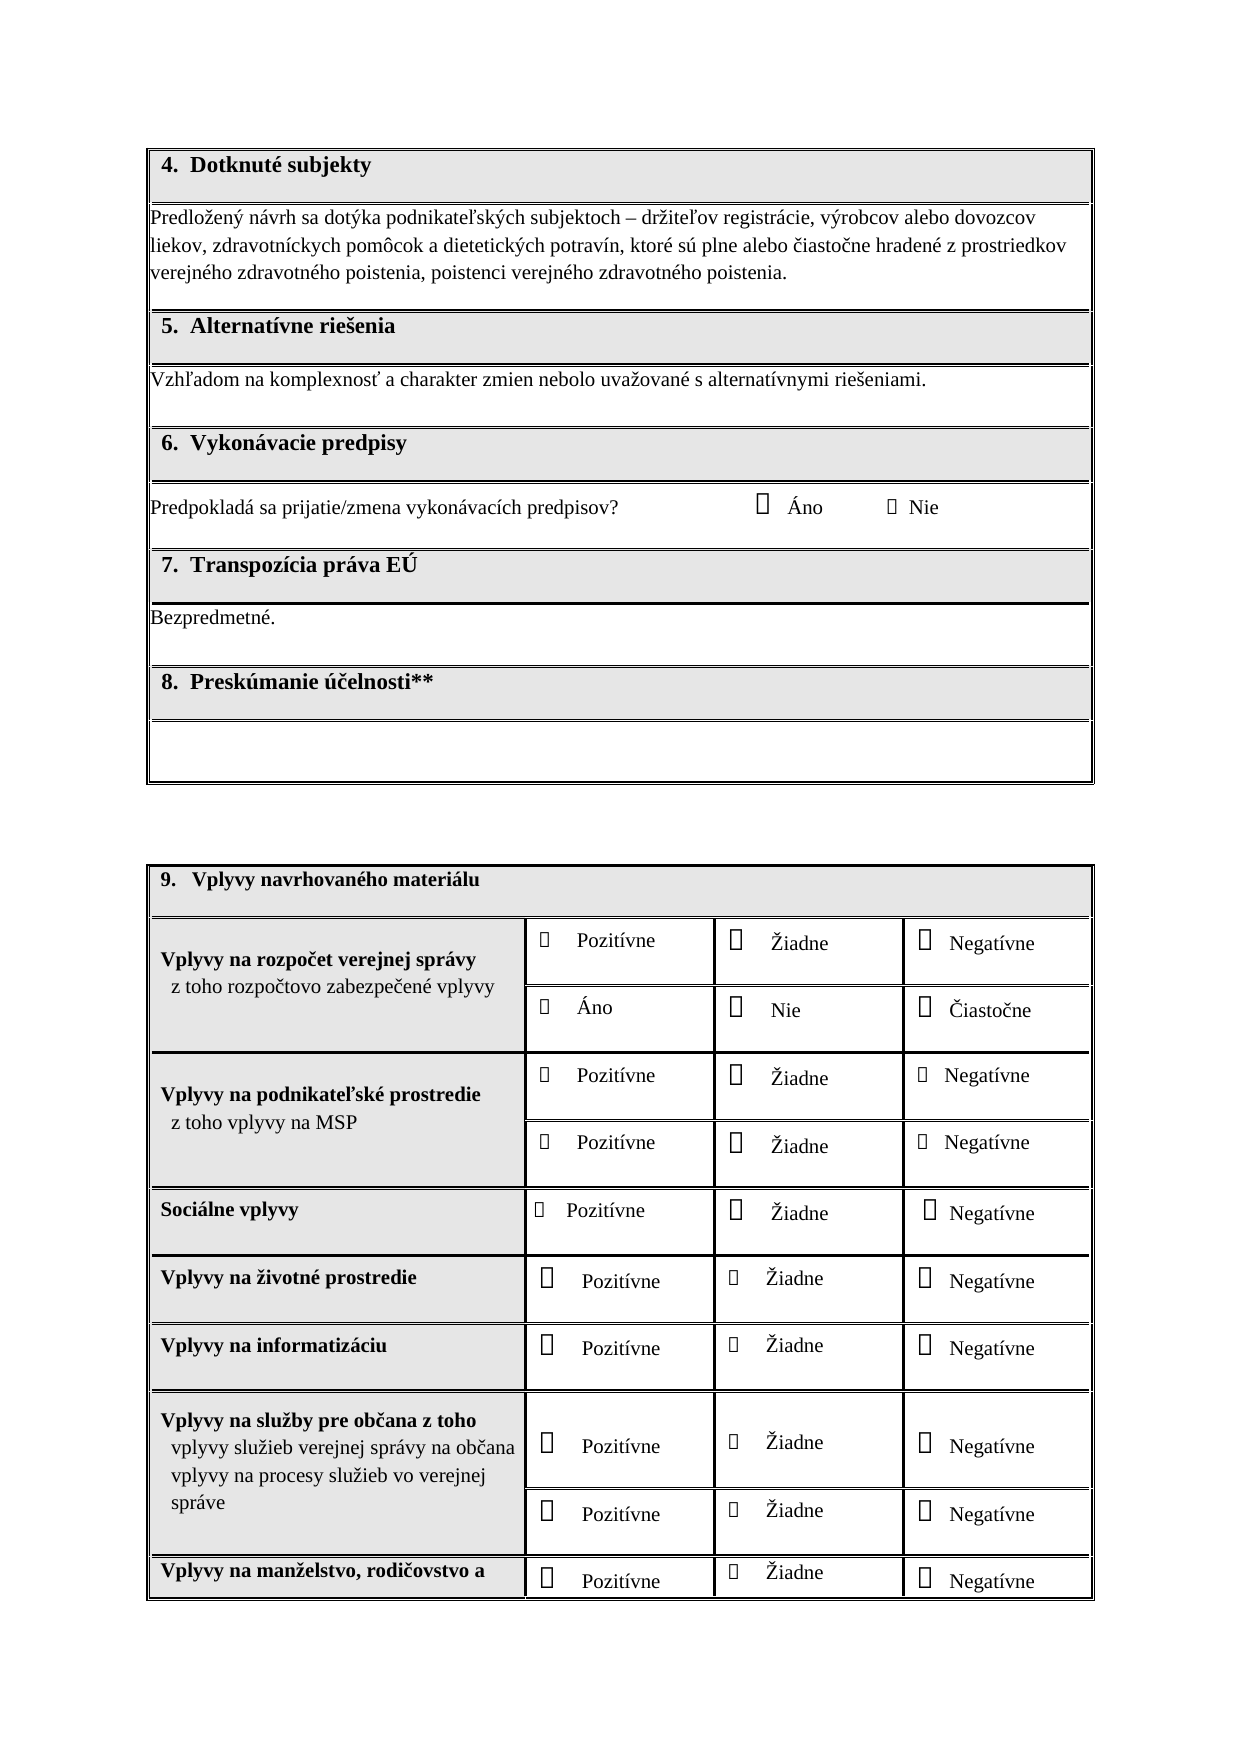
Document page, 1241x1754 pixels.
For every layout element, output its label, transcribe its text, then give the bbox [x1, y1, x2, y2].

table_cell  Žiadne [716, 1325, 902, 1389]
table_cell Vplyvy na podnikateľské prostredie z toho vplyvy na MSP [150, 1051, 524, 1186]
table_cell Vplyvy na informatizáciu [150, 1321, 524, 1389]
table_cell Vplyvy na rozpočet verejnej správy z toho rozpočtovo zabezpečené vplyvy [148, 916, 525, 1051]
table_cell  Žiadne [716, 1190, 902, 1254]
table_cell  Negatívne [903, 1487, 1093, 1554]
table_cell  Negatívne [905, 1254, 1091, 1321]
table_cell  Pozitívne [527, 1393, 713, 1487]
table_cell 6. Vykonávacie predpisy [148, 426, 1093, 480]
table_cell  Žiadne [716, 1054, 902, 1119]
table_cell Bezpredmetné. [150, 602, 1091, 664]
table_cell Vplyvy na služby pre občana z toho vplyvy služieb verejnej správy na občana vplyvy na procesy služieb vo verejnej správe [150, 1389, 524, 1554]
table_cell Vplyvy na životné prostredie [150, 1254, 524, 1321]
table_cell  Negatívne [905, 1051, 1091, 1119]
table_cell 7. Transpozícia práva EÚ [148, 548, 1093, 602]
table_cell Vzhľadom na komplexnosť a charakter zmien nebolo uvažované s alternatívnymi riešeniami. [150, 363, 1092, 426]
table_cell  Žiadne [716, 1393, 902, 1487]
table_cell  Negatívne [905, 1186, 1092, 1254]
table_cell Sociálne vplyvy [150, 1186, 524, 1254]
table_cell  Negatívne [903, 1119, 1093, 1186]
table_cell 4. Dotknuté subjekty [150, 151, 1091, 202]
table_cell  Pozitívne [525, 1558, 714, 1597]
table_cell  Pozitívne [527, 919, 713, 983]
table_header 9. Vplyvy navrhovaného materiálu [150, 867, 1091, 916]
table_cell  Žiadne [714, 1558, 903, 1597]
table_cell  Čiastočne [905, 984, 1092, 1051]
table_cell  Pozitívne [527, 1490, 713, 1554]
table_cell  Pozitívne [527, 1325, 713, 1389]
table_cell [150, 1554, 525, 1597]
table_cell  Pozitívne [527, 1190, 713, 1254]
table_cell  Negatívne [905, 1321, 1092, 1389]
table_cell Predpokladá sa prijatie/zmena vykonávacích predpisov?  Áno  Nie [150, 480, 1092, 548]
table_cell  Žiadne [716, 1122, 902, 1186]
table_cell 8. Preskúmanie účelnosti** [150, 665, 1092, 719]
table_cell  Pozitívne [527, 1122, 713, 1186]
table_cell  Negatívne [903, 916, 1093, 983]
table_cell  Žiadne [716, 1490, 902, 1554]
table_cell  Negatívne [905, 1389, 1092, 1487]
table_cell Predložený návrh sa dotýka podnikateľských subjektoch – držiteľov registrácie, výrobcov alebo dovozcov liekov, zdravotníckych pomôcok a dietetických potravín, ktoré sú plne alebo čiastočne hradené z prostriedkov verejného zdravotného poistenia, poistenci verejného zdravotného poistenia. [148, 202, 1093, 309]
table_cell [148, 719, 1093, 781]
table_cell  Negatívne [903, 1554, 1092, 1597]
table_cell  Žiadne [716, 1257, 902, 1321]
table_cell  Áno [527, 987, 713, 1051]
table_cell  Pozitívne [527, 1257, 713, 1321]
table_cell 5. Alternatívne riešenia [150, 309, 1092, 363]
table_cell  Nie [716, 987, 902, 1051]
table_cell  Žiadne [716, 919, 902, 983]
table_cell  Pozitívne [527, 1054, 713, 1119]
